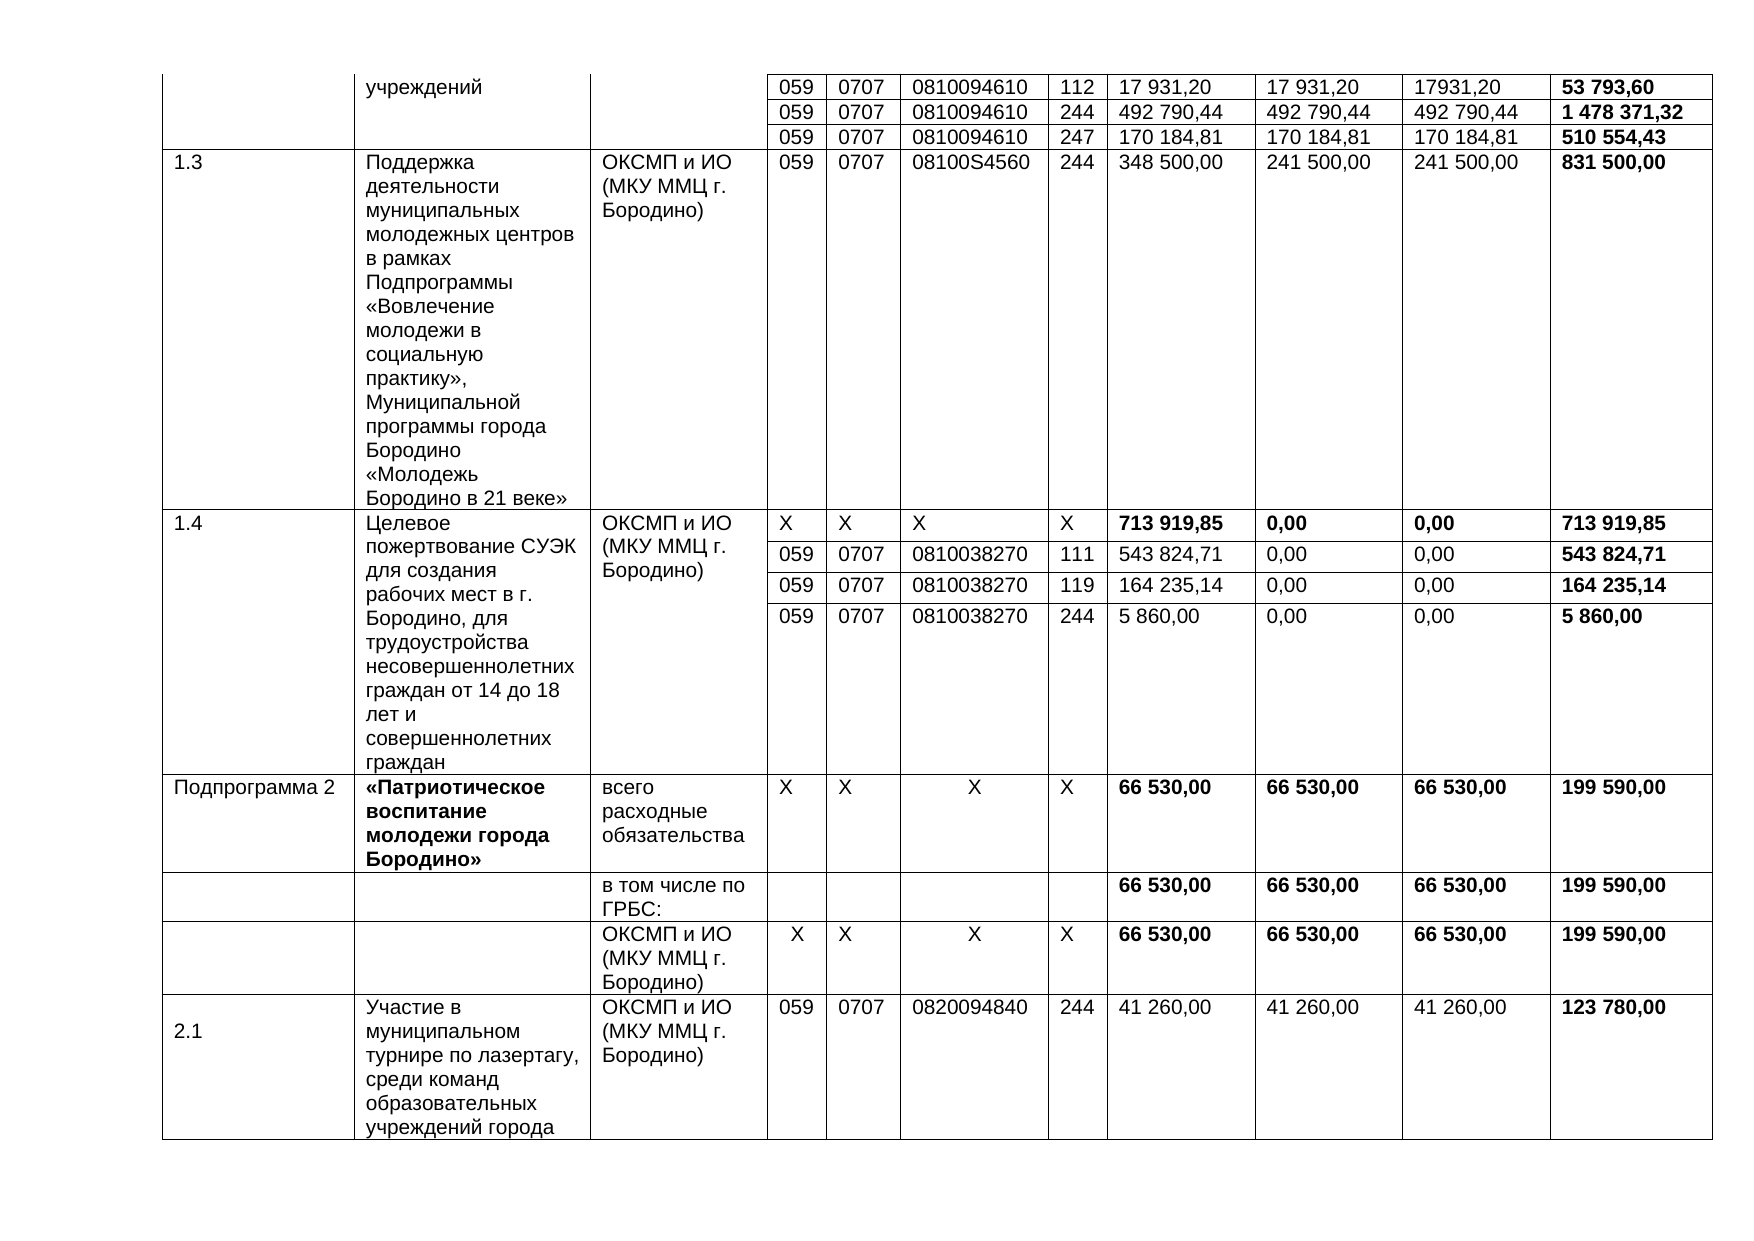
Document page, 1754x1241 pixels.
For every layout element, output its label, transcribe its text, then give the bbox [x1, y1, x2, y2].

table_cell 170 184,81 [1108, 125, 1255, 149]
table_cell 1 478 371,32 [1551, 100, 1712, 124]
table_cell 244 [1049, 100, 1107, 124]
table_cell Х [827, 775, 900, 872]
table_cell Поддержка деятельности муниципальных молодежных центров в рамках Подпрограммы «Вовлечение молодежи в социальную практику», Муниципальной программы города Бородино «Молодежь Бородино в 21 веке» [355, 150, 590, 509]
table_cell 66 530,00 [1403, 775, 1550, 872]
table_cell 66 530,00 [1108, 922, 1255, 994]
table_cell «Патриотическое воспитание молодежи города Бородино» [355, 775, 590, 872]
table_cell 66 530,00 [1108, 775, 1255, 872]
table_cell 0,00 [1256, 604, 1402, 774]
table_cell 0707 [827, 604, 900, 774]
table_cell 119 [1049, 573, 1107, 603]
table_cell 0707 [827, 542, 900, 572]
table_cell всего расходные обязательства [591, 775, 767, 872]
table_cell 059 [768, 542, 826, 572]
table_cell Х [1049, 922, 1107, 994]
table_cell 2.1 [163, 995, 354, 1139]
table_cell 0810038270 [901, 542, 1048, 572]
table_cell 41 260,00 [1403, 995, 1550, 1139]
table_cell 41 260,00 [1256, 995, 1402, 1139]
table_cell 41 260,00 [1108, 995, 1255, 1139]
table_cell 17 931,20 [1108, 75, 1255, 99]
table_cell 08100S4560 [901, 150, 1048, 509]
table_cell 0707 [827, 573, 900, 603]
table_cell 170 184,81 [1256, 125, 1402, 149]
table_cell Х [1049, 775, 1107, 872]
table_cell [1049, 873, 1107, 921]
table_cell [768, 873, 826, 921]
table_cell 059 [768, 150, 826, 509]
table_cell 17931,20 [1403, 75, 1550, 99]
table_cell 0810094610 [901, 75, 1048, 99]
table_cell 164 235,14 [1551, 573, 1712, 603]
table_cell ОКСМП и ИО (МКУ ММЦ г. Бородино) [591, 150, 767, 509]
table_cell 510 554,43 [1551, 125, 1712, 149]
table_cell ОКСМП и ИО (МКУ ММЦ г. Бородино) [591, 510, 767, 774]
table_cell 244 [1049, 150, 1107, 509]
table_cell 112 [1049, 75, 1107, 99]
table_cell 348 500,00 [1108, 150, 1255, 509]
table_cell 0,00 [1256, 573, 1402, 603]
table_cell 059 [768, 604, 826, 774]
table_cell 199 590,00 [1551, 873, 1712, 921]
table_cell 66 530,00 [1256, 922, 1402, 994]
table_cell 0707 [827, 150, 900, 509]
table_cell 66 530,00 [1256, 775, 1402, 872]
table_cell 66 530,00 [1108, 873, 1255, 921]
table_cell 1.3 [163, 150, 354, 509]
table_cell [591, 124, 767, 149]
table_cell [163, 124, 354, 149]
table_cell 492 790,44 [1256, 100, 1402, 124]
table_cell 244 [1049, 995, 1107, 1139]
table_cell 164 235,14 [1108, 573, 1255, 603]
table_cell Х [768, 922, 826, 994]
table_cell в том числе по ГРБС: [591, 873, 767, 921]
table_cell 0,00 [1403, 604, 1550, 774]
table_cell 0,00 [1403, 510, 1550, 541]
table_cell 0820094840 [901, 995, 1048, 1139]
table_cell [355, 995, 590, 1139]
table_cell [355, 124, 590, 149]
table_cell 0810038270 [901, 604, 1048, 774]
table_cell 713 919,85 [1551, 510, 1712, 541]
table_cell Х [768, 775, 826, 872]
table_cell 831 500,00 [1551, 150, 1712, 509]
table_cell 0,00 [1256, 510, 1402, 541]
table_cell [163, 873, 354, 921]
table_cell 5 860,00 [1551, 604, 1712, 774]
table_cell [163, 922, 354, 994]
table_cell 244 [1049, 604, 1107, 774]
table_cell 059 [768, 995, 826, 1139]
table_cell 247 [1049, 125, 1107, 149]
table_cell Х [827, 510, 900, 541]
table_cell 66 530,00 [1403, 922, 1550, 994]
table_cell 241 500,00 [1256, 150, 1402, 509]
table_cell 66 530,00 [1256, 873, 1402, 921]
table_cell Х [1049, 510, 1107, 541]
table_cell 53 793,60 [1551, 75, 1712, 99]
table_cell Х [768, 510, 826, 541]
table_cell 111 [1049, 542, 1107, 572]
table_cell [827, 873, 900, 921]
table_cell 199 590,00 [1551, 922, 1712, 994]
table_cell 0707 [827, 100, 900, 124]
table_cell 123 780,00 [1551, 995, 1712, 1139]
table_cell 059 [768, 75, 826, 99]
table_cell 66 530,00 [1403, 873, 1550, 921]
table_cell [355, 873, 590, 921]
table_cell Х [827, 922, 900, 994]
table_cell 199 590,00 [1551, 775, 1712, 872]
table_cell 5 860,00 [1108, 604, 1255, 774]
table_cell Х [901, 510, 1048, 541]
table_cell 543 824,71 [1108, 542, 1255, 572]
table_cell 713 919,85 [1108, 510, 1255, 541]
table_cell 0,00 [1403, 573, 1550, 603]
table_cell Подпрограмма 2 [163, 775, 354, 872]
table_cell Х [901, 775, 1048, 872]
table_cell [901, 873, 1048, 921]
table_cell Целевое пожертвование СУЭК для создания рабочих мест в г. Бородино, для трудоустройства несовершеннолетних граждан от 14 до 18 лет и совершеннолетних граждан [355, 510, 590, 774]
table_cell 17 931,20 [1256, 75, 1402, 99]
table_cell Х [901, 922, 1048, 994]
table_cell 492 790,44 [1108, 100, 1255, 124]
table_cell 059 [768, 100, 826, 124]
table_cell 0,00 [1256, 542, 1402, 572]
table_cell 492 790,44 [1403, 100, 1550, 124]
table_cell 0,00 [1403, 542, 1550, 572]
table_cell 059 [768, 125, 826, 149]
table_cell 0810038270 [901, 573, 1048, 603]
table_cell 543 824,71 [1551, 542, 1712, 572]
table_cell 0707 [827, 125, 900, 149]
table_cell 0707 [827, 75, 900, 99]
table_cell 0810094610 [901, 100, 1048, 124]
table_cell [591, 995, 767, 1139]
table_cell 170 184,81 [1403, 125, 1550, 149]
table_cell 1.4 [163, 510, 354, 774]
table_cell ОКСМП и ИО (МКУ ММЦ г. Бородино) [591, 922, 767, 994]
table_cell 0707 [827, 995, 900, 1139]
table_cell 241 500,00 [1403, 150, 1550, 509]
table_cell 0810094610 [901, 125, 1048, 149]
table_cell 059 [768, 573, 826, 603]
table_cell [355, 922, 590, 994]
